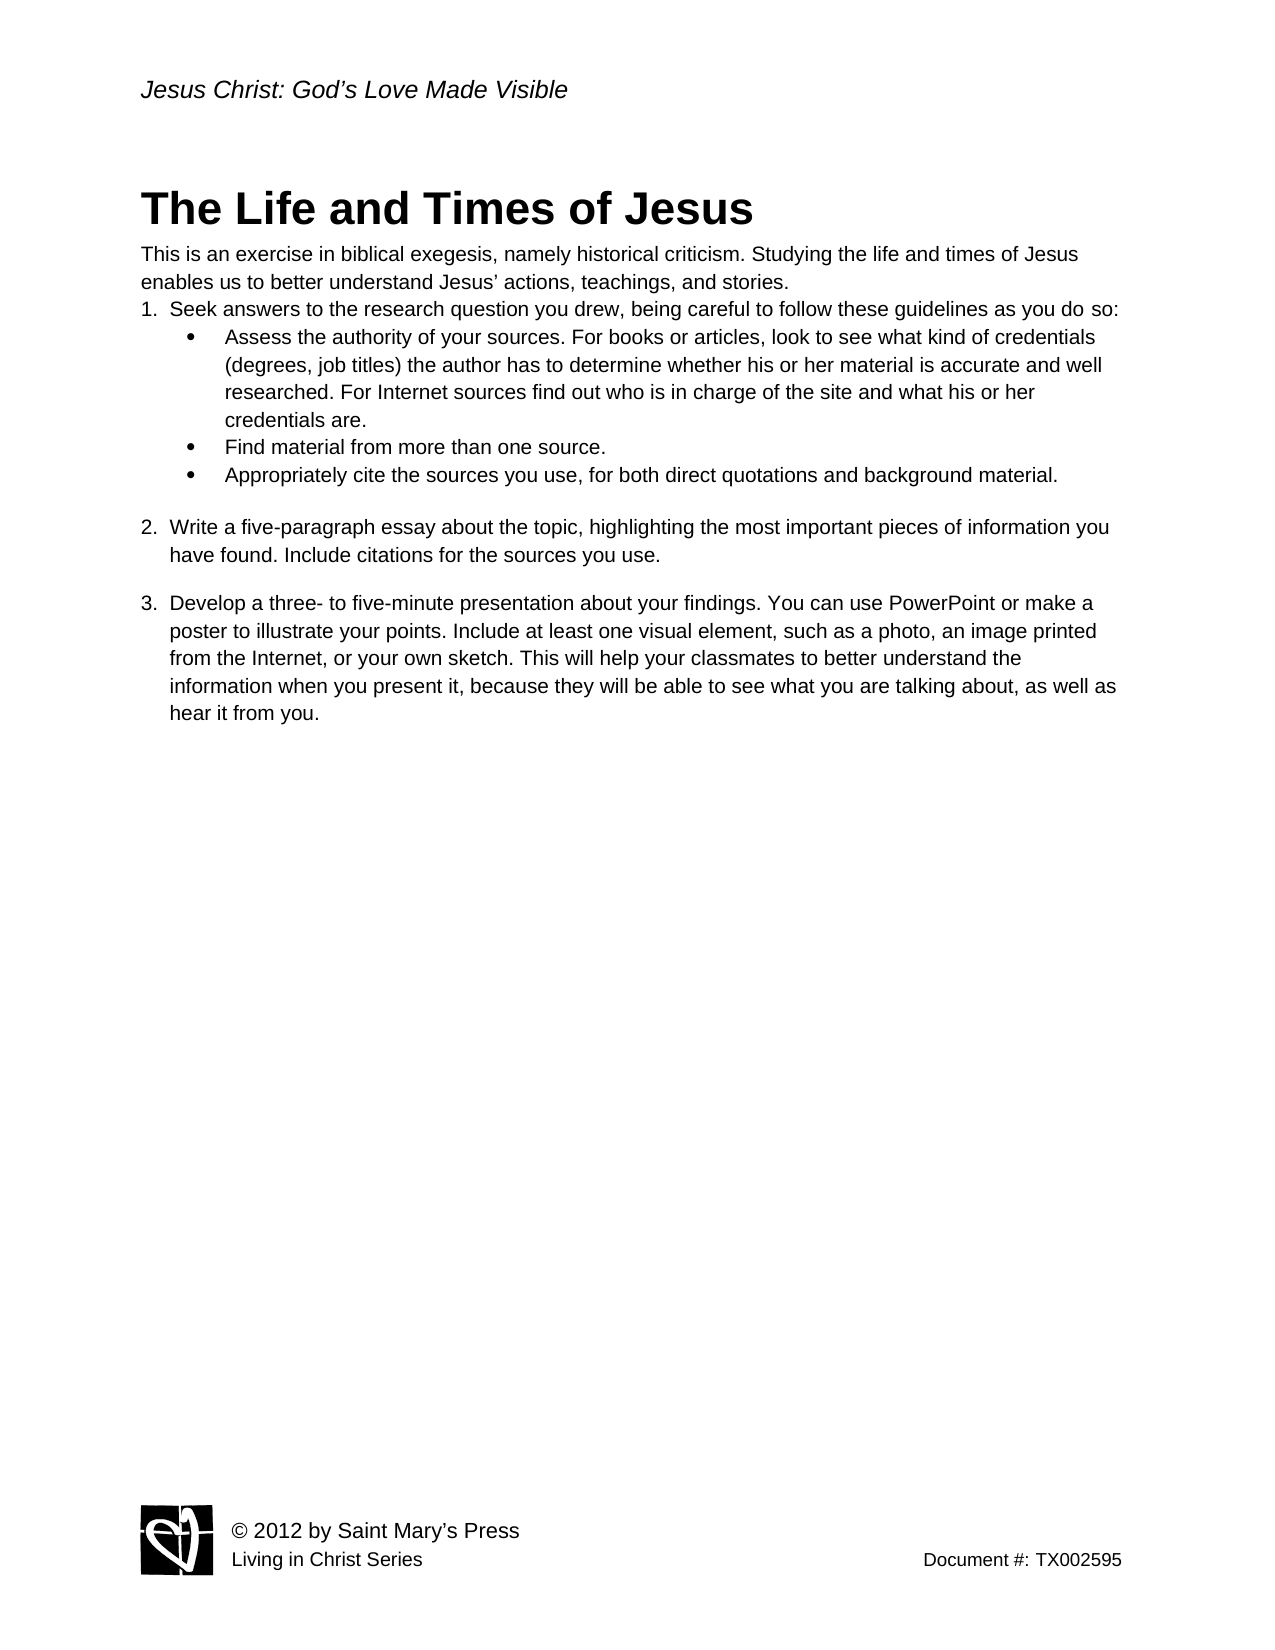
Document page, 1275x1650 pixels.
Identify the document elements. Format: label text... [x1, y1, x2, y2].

list 3. Develop a three- to five-minute presentation about your findings. You can use PowerPoint or make a poster to illustrate your points. Include at least one visual element, such as a photo, an image printed from the Internet, or your own sketch. This will help your classmates to better understand the information when you present it, because they will be able to see what you are talking about, as well as hear it from you. [141, 591, 1125, 725]
text The Life and Times of Jesus [141, 181, 1125, 234]
list 2. Write a five-paragraph essay about the topic, highlighting the most important pieces of information you have found. Include citations for the sources you use. [141, 515, 1125, 567]
list Assess the authority of your sources. For books or articles, look to see what kind of credentials (degrees, job titles) the author has to determine whether his or her material is accurate and well researched. For Internet sources find out who is in charge of the site and what his or her credentials are. [187, 325, 1125, 431]
text This is an exercise in biblical exegesis, namely historical criticism. Studying the life and times of Jesus enables us to better understand Jesus’ actions, teachings, and stories. [141, 242, 1125, 294]
list Appropriately cite the sources you use, for both direct quotations and background material. [187, 462, 1125, 487]
list 1. Seek answers to the research question you drew, being careful to follow these guidelines as you do so: [141, 297, 1125, 321]
list Find material from more than one source. [187, 435, 1125, 459]
